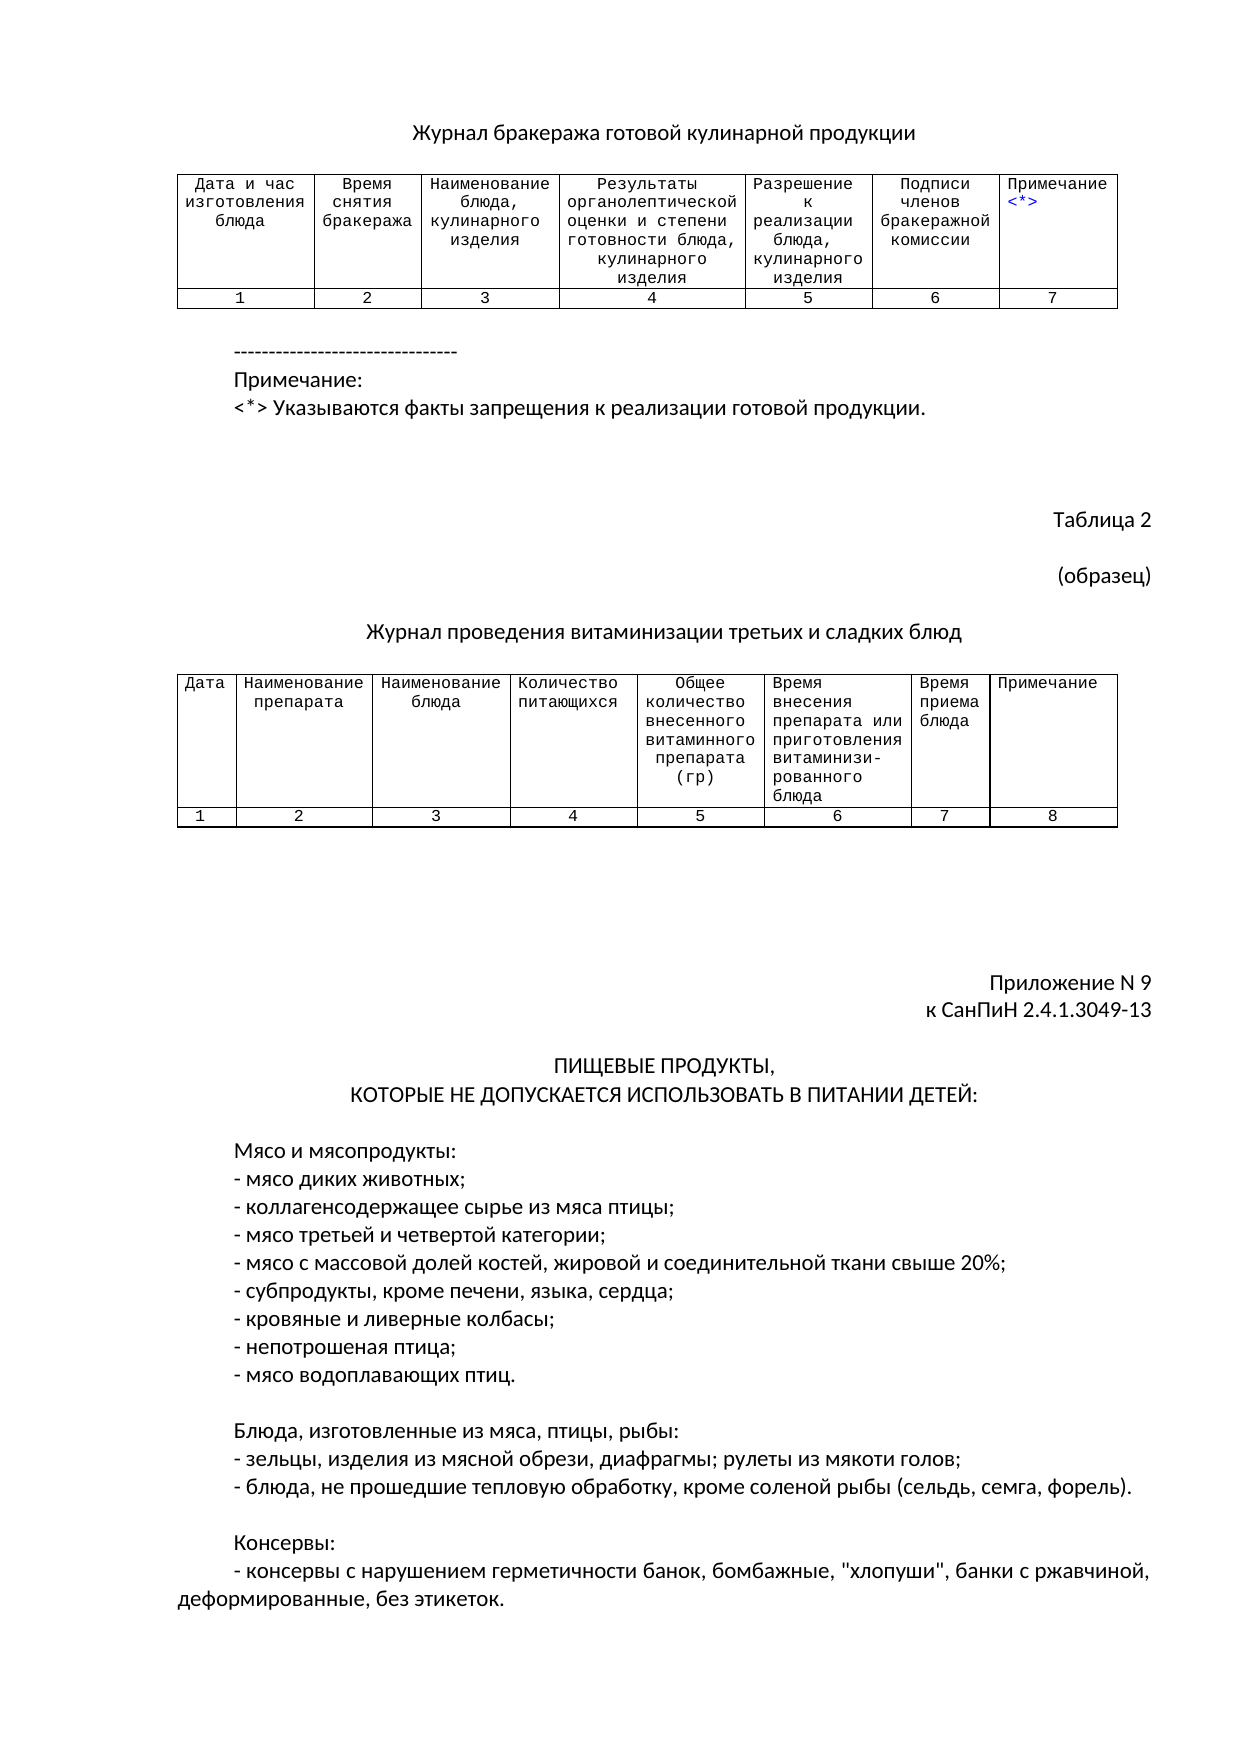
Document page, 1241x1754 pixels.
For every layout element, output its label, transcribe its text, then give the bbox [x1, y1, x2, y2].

table_cell 2 [237, 808, 372, 826]
table_cell 5 [746, 289, 872, 308]
table_header Разрешение к реализации блюда, кулинарного изделия [746, 175, 872, 288]
text КОТОРЫЕ НЕ ДОПУСКАЕТСЯ ИСПОЛЬЗОВАТЬ В ПИТАНИИ ДЕТЕЙ: [177, 1080, 1152, 1108]
table_cell 1 [178, 289, 314, 308]
text Консервы: [177, 1528, 1152, 1556]
table_header Дата [178, 675, 236, 807]
table_header Подписи членов бракеражной комиссии [873, 175, 999, 288]
text ПИЩЕВЫЕ ПРОДУКТЫ, [177, 1052, 1152, 1080]
text - мясо диких животных; [177, 1164, 1152, 1192]
text - мясо с массовой долей костей, жировой и соединительной ткани свыше 20%; [177, 1248, 1152, 1276]
text Примечание: [177, 365, 1152, 393]
text - мясо третьей и четвертой категории; [177, 1220, 1152, 1248]
text - коллагенсодержащее сырье из мяса птицы; [177, 1192, 1152, 1220]
text Таблица 2 [177, 505, 1152, 533]
table_cell 4 [511, 808, 637, 826]
table_cell 3 [373, 808, 510, 826]
text (образец) [177, 561, 1152, 589]
table_cell 3 [422, 289, 559, 308]
table_header Общее количество внесенного витаминного препарата (гр) [638, 675, 764, 807]
table_header Время приема блюда [912, 675, 989, 807]
table_cell 1 [178, 808, 236, 826]
table_cell 6 [873, 289, 999, 308]
table_cell 6 [765, 808, 911, 826]
text Журнал проведения витаминизации третьих и сладких блюд [177, 617, 1152, 646]
table_cell 4 [560, 289, 745, 308]
text -------------------------------- [177, 337, 1152, 365]
table_header Количество питающихся [511, 675, 637, 807]
text к СанПиН 2.4.1.3049-13 [177, 996, 1152, 1024]
table_header Наименование блюда [373, 675, 510, 807]
text - блюда, не прошедшие тепловую обработку, кроме соленой рыбы (сельдь, семга, форель). [177, 1472, 1152, 1500]
table_cell 8 [991, 808, 1117, 826]
text Блюда, изготовленные из мяса, птицы, рыбы: [177, 1416, 1152, 1444]
text - консервы с нарушением герметичности банок, бомбажные, "хлопуши", банки с ржавчиной, деформированные, без этикеток. [177, 1556, 1152, 1612]
table_cell 7 [1000, 289, 1117, 308]
table_header Примечание <*> [1000, 175, 1117, 288]
table_header Наименование препарата [237, 675, 372, 807]
table_cell 2 [315, 289, 421, 308]
table_header Результаты органолептической оценки и степени готовности блюда, кулинарного изделия [560, 175, 745, 288]
table_cell 7 [912, 808, 989, 826]
table_header Дата и час изготовления блюда [178, 175, 314, 288]
table_header Наименование блюда, кулинарного изделия [422, 175, 559, 288]
text Мясо и мясопродукты: [177, 1136, 1152, 1164]
text - непотрошеная птица; [177, 1332, 1152, 1360]
table_header Время внесения препарата или приготовления витаминизи- рованного блюда [765, 675, 911, 807]
text - субпродукты, кроме печени, языка, сердца; [177, 1276, 1152, 1304]
table_cell 5 [638, 808, 764, 826]
text <*> Указываются факты запрещения к реализации готовой продукции. [177, 393, 1152, 421]
table_header Время снятия бракеража [315, 175, 421, 288]
text - зельцы, изделия из мясной обрези, диафрагмы; рулеты из мякоти голов; [177, 1444, 1152, 1472]
table_header Примечание [991, 675, 1117, 807]
text - мясо водоплавающих птиц. [177, 1360, 1152, 1388]
text Журнал бракеража готовой кулинарной продукции [177, 118, 1152, 146]
text Приложение N 9 [177, 968, 1152, 996]
text - кровяные и ливерные колбасы; [177, 1304, 1152, 1332]
